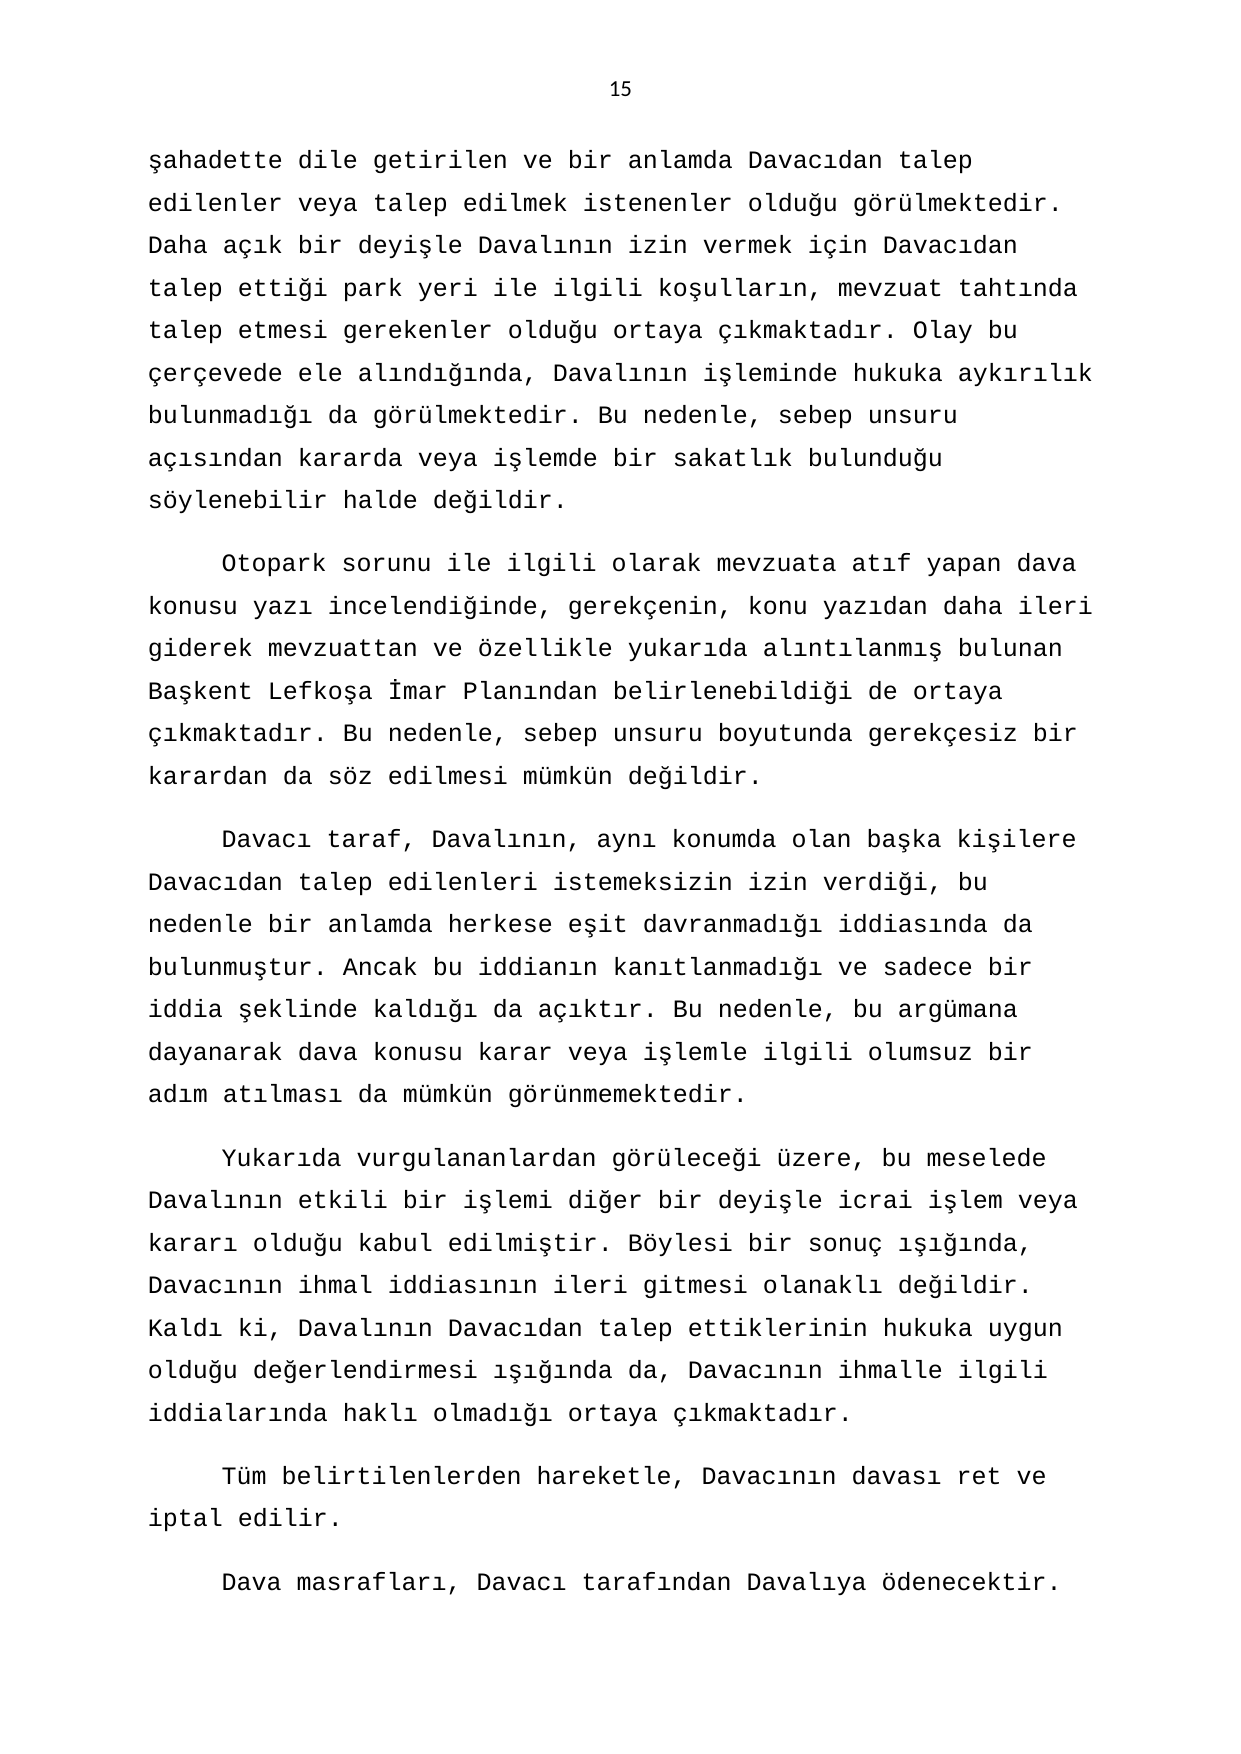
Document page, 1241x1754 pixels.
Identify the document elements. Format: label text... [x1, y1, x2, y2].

text Tüm belirtilenlerden hareketle, Davacının davası ret ve iptal edilir. [148, 1463, 1093, 1534]
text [148, 148, 1093, 516]
text Davacı taraf, Davalının, aynı konumda olan başka kişilere Davacıdan talep edilenleri istemeksizin izin verdiği, bu nedenle bir anlamda herkese eşit davranmadığı iddiasında da bulunmuştur. Ancak bu iddianın kanıtlanmadığı ve sadece bir iddia şeklinde kaldığı da açıktır. Bu nedenle, bu argümana dayanarak dava konusu karar veya işlemle ilgili olumsuz bir adım atılması da mümkün görünmemektedir. [148, 827, 1093, 1110]
text Otopark sorunu ile ilgili olarak mevzuata atıf yapan dava konusu yazı incelendiğinde, gerekçenin, konu yazıdan daha ileri giderek mevzuattan ve özellikle yukarıda alıntılanmış bulunan Başkent Lefkoşa İmar Planından belirlenebildiği de ortaya çıkmaktadır. Bu nedenle, sebep unsuru boyutunda gerekçesiz bir karardan da söz edilmesi mümkün değildir. [148, 551, 1093, 792]
text Yukarıda vurgulananlardan görüleceği üzere, bu meselede Davalının etkili bir işlemi diğer bir deyişle icrai işlem veya kararı olduğu kabul edilmiştir. Böylesi bir sonuç ışığında, Davacının ihmal iddiasının ileri gitmesi olanaklı değildir. Kaldı ki, Davalının Davacıdan talep ettiklerinin hukuka uygun olduğu değerlendirmesi ışığında da, Davacının ihmalle ilgili iddialarında haklı olmadığı ortaya çıkmaktadır. [148, 1145, 1093, 1428]
text Dava masrafları, Davacı tarafından Davalıya ödenecektir. [148, 1569, 1093, 1598]
